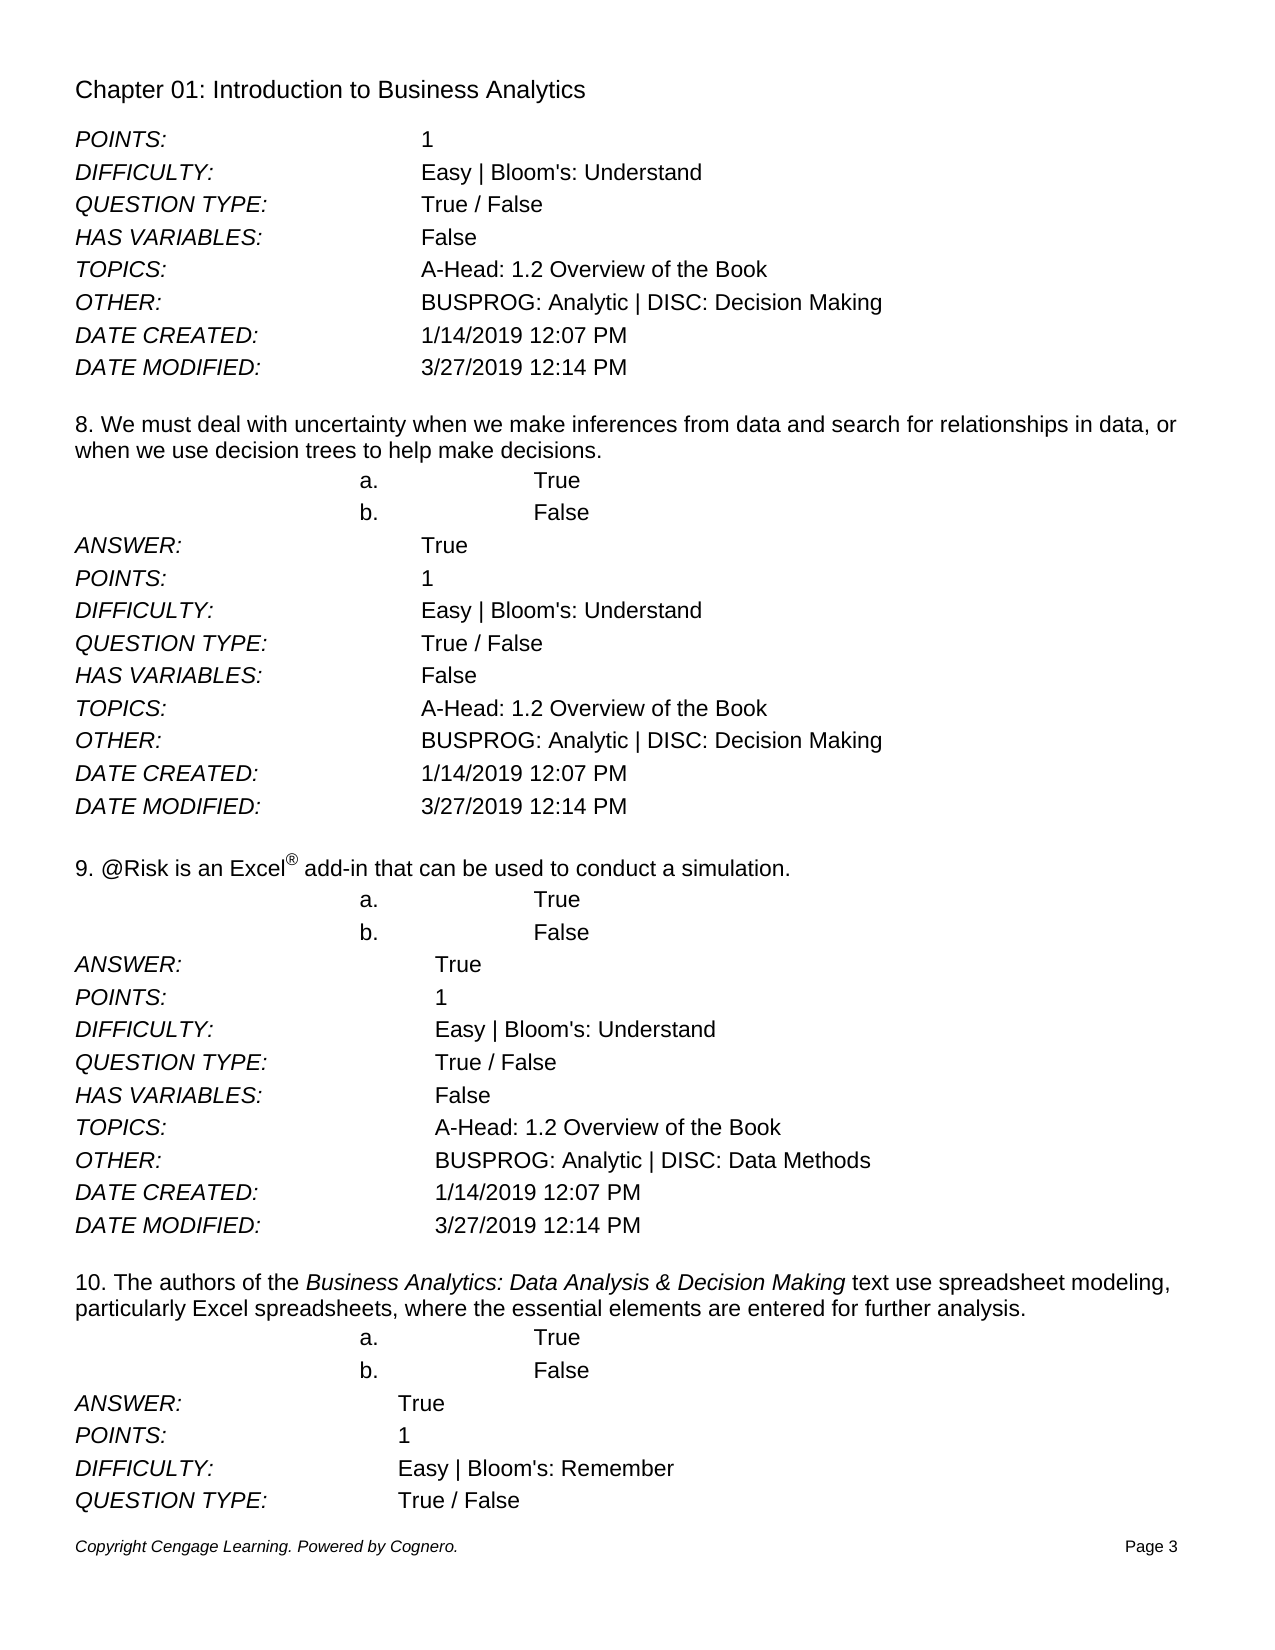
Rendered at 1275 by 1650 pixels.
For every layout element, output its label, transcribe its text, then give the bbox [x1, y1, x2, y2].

table_header 8. We must deal with uncertainty when we make inferences from data and search for relationships in data, or when we use decision trees to help make decisions. [75, 411, 1200, 822]
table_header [75, 123, 1200, 384]
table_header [75, 1269, 1200, 1517]
table_header 9. @Risk is an Excel® add-in that can be used to conduct a simulation. [75, 849, 1200, 1242]
